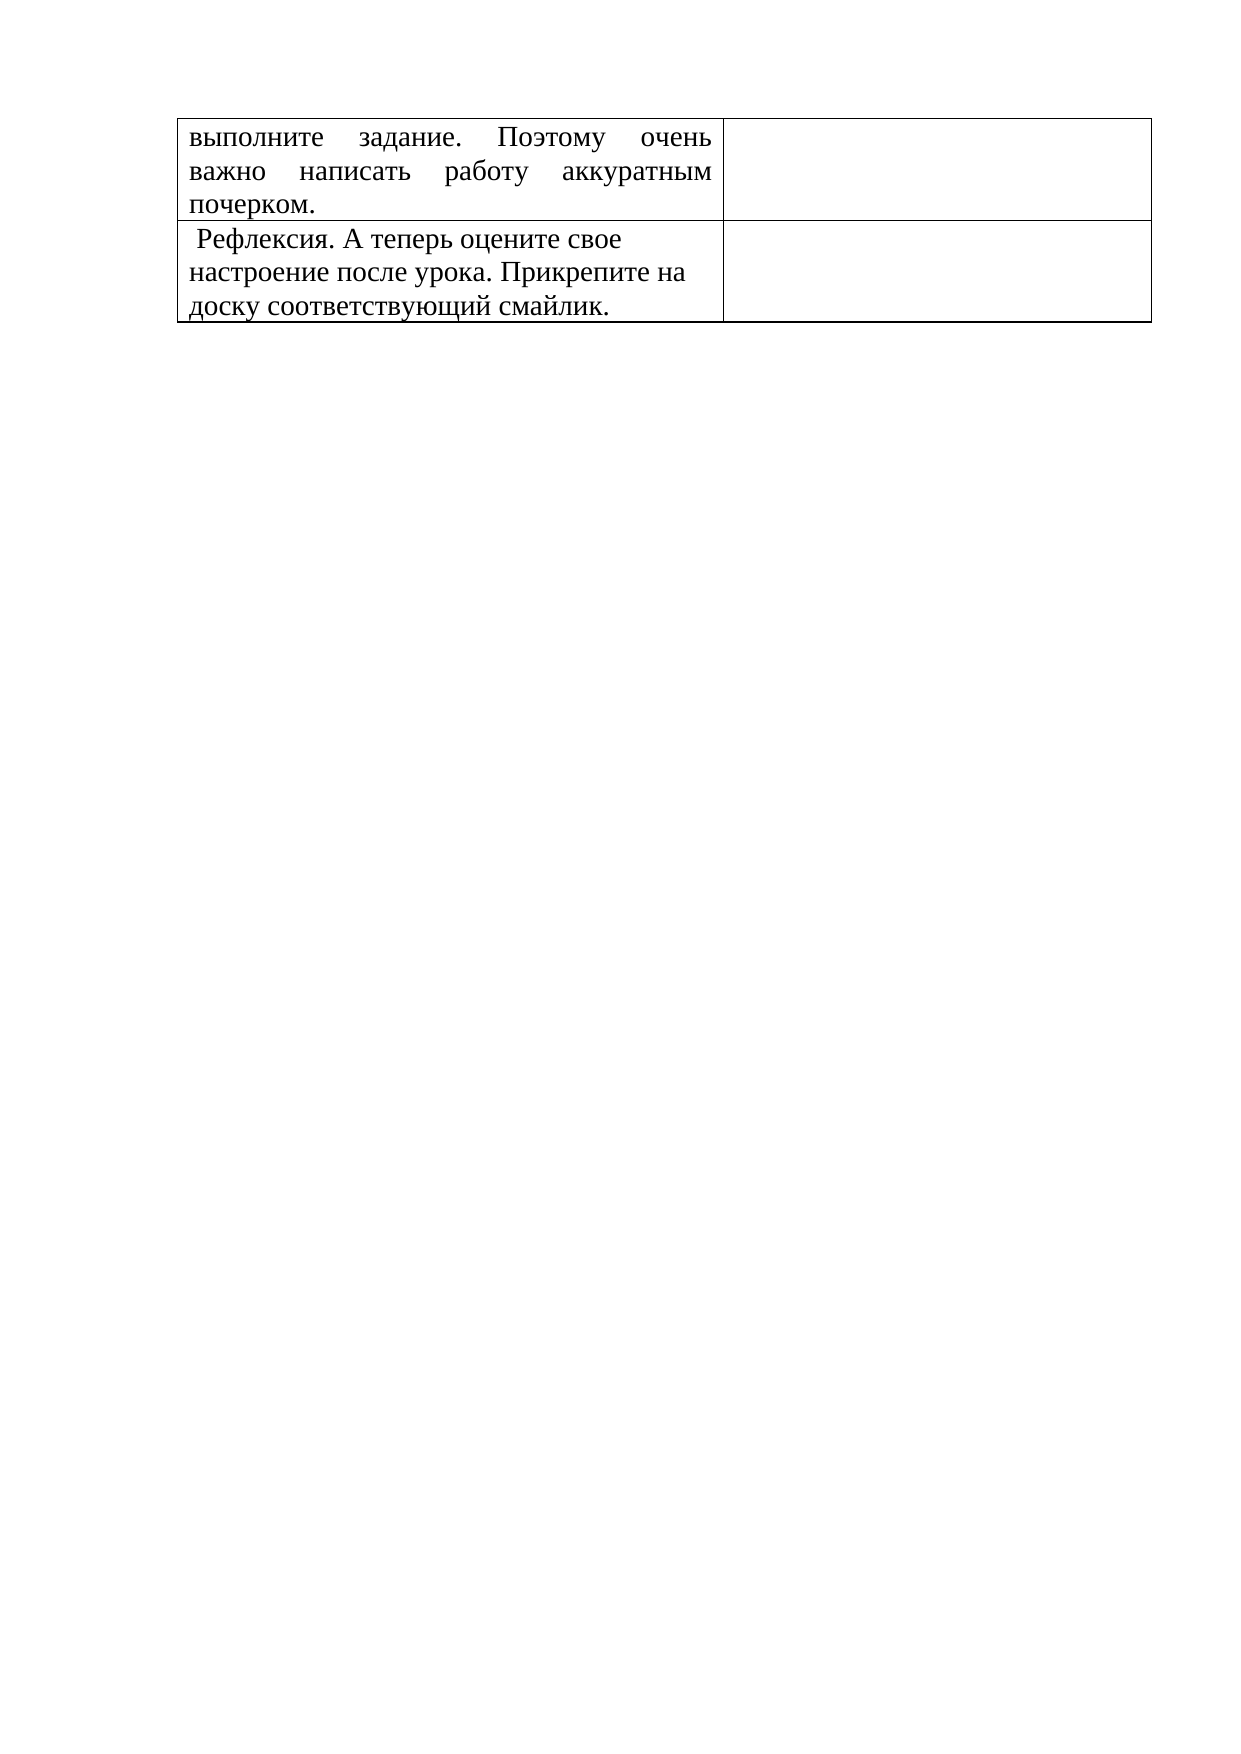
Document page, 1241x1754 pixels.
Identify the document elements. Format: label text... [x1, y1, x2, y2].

table_cell [724, 221, 1151, 321]
table_cell Рефлексия. А теперь оцените свое настроение после урока. Прикрепите на доску соответствующий смайлик. [178, 221, 723, 321]
table_cell [724, 119, 1151, 220]
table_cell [178, 119, 723, 220]
